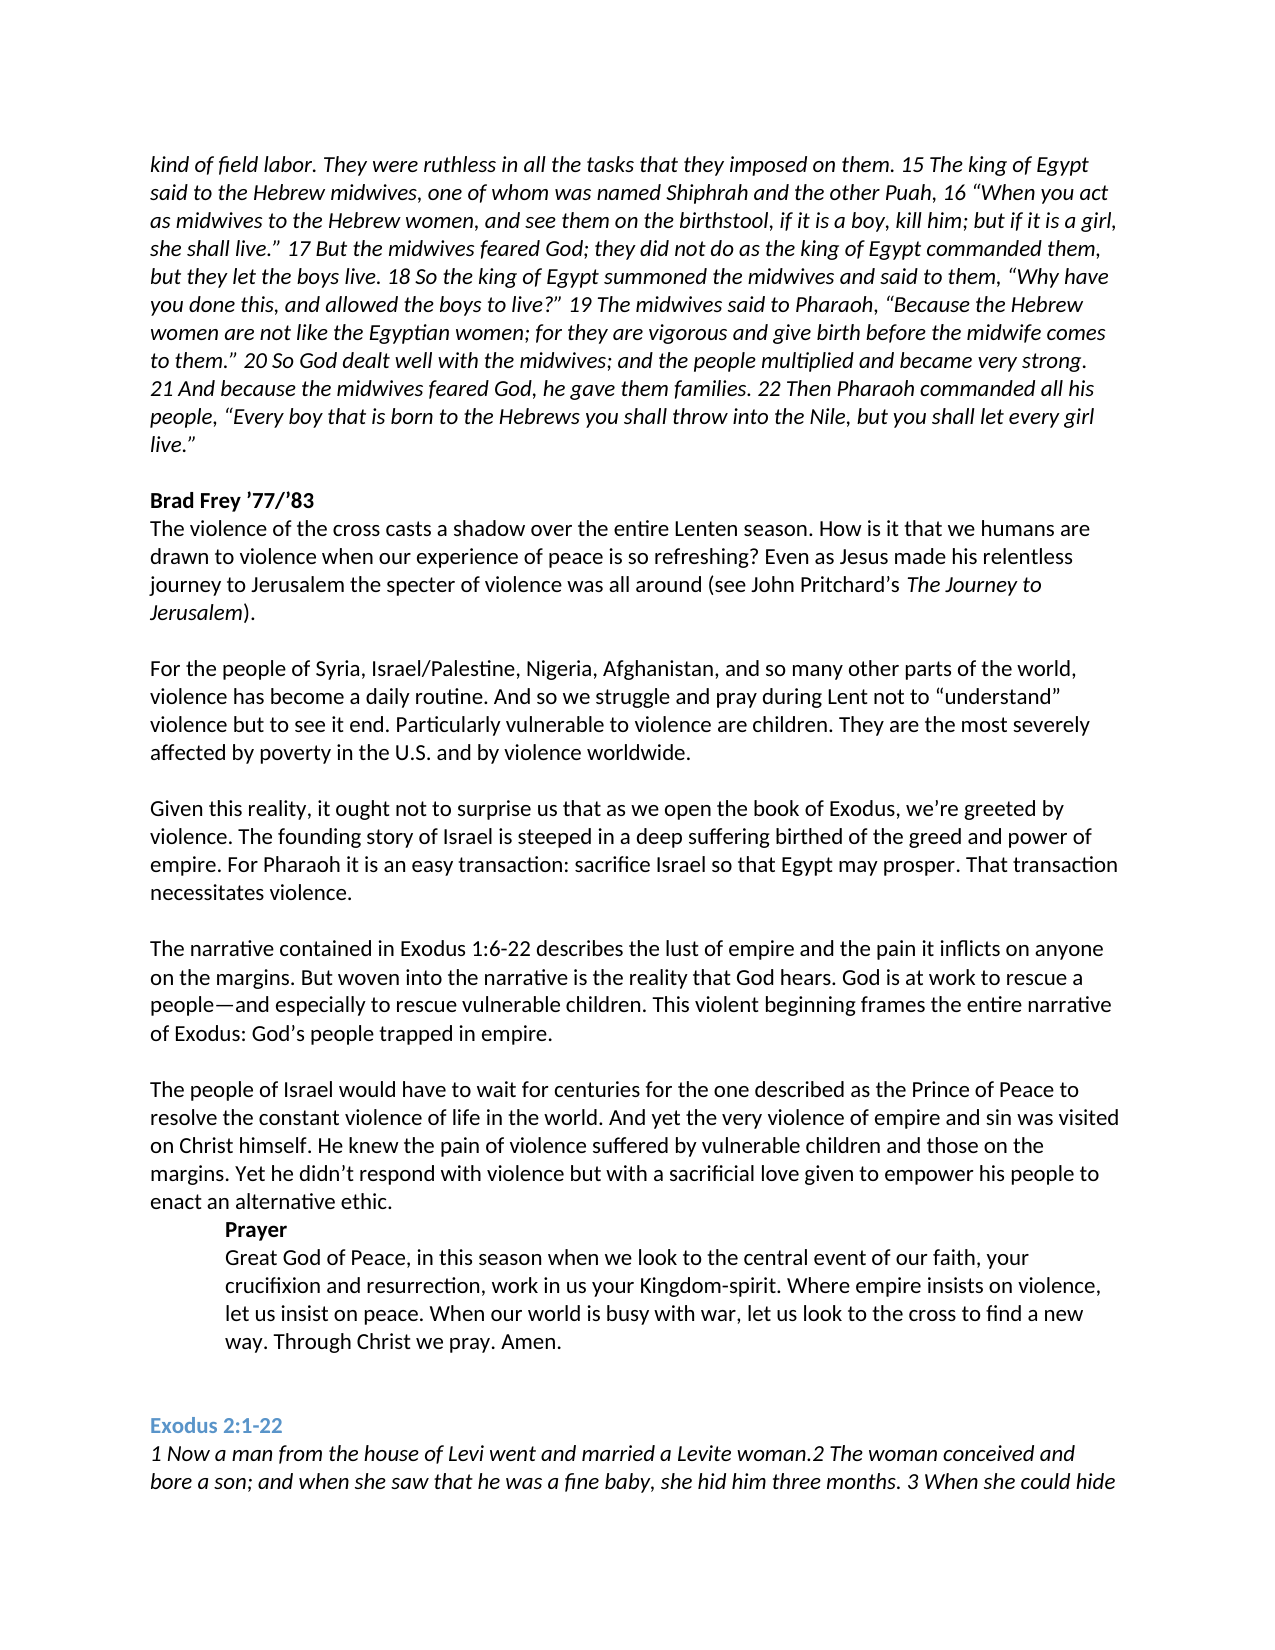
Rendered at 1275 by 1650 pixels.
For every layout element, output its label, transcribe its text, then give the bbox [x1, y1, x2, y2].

text Given this reality, it ought not to surprise us that as we open the book of Exodus, we’re greeted by violence. The founding story of Israel is steeped in a deep suffering birthed of the greed and power of empire. For Pharaoh it is an easy transaction: sacrifice Israel so that Egypt may prosper. That transaction necessitates violence. [150, 794, 1125, 907]
text The violence of the cross casts a shadow over the entire Lenten season. How is it that we humans are drawn to violence when our experience of peace is so refreshing? Even as Jesus made his relentless journey to Jerusalem the specter of violence was all around (see John Pritchard’s The Journey to Jerusalem). [150, 514, 1125, 626]
text For the people of Syria, Israel/Palestine, Nigeria, Afghanistan, and so many other parts of the world, violence has become a daily routine. And so we struggle and pray during Lent not to “understand” violence but to see it end. Particularly vulnerable to violence are children. They are the most severely affected by poverty in the U.S. and by violence worldwide. [150, 654, 1125, 766]
text Exodus 2:1-22 [150, 1411, 1125, 1439]
text Brad Frey ’77/’83 [150, 486, 1125, 514]
text Great God of Peace, in this season when we look to the central event of our faith, your crucifixion and resurrection, work in us your Kingdom-spirit. Where empire insists on violence, let us insist on peace. When our world is busy with war, let us look to the cross to find a new way. Through Christ we pray. Amen. [225, 1243, 1125, 1355]
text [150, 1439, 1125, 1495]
text The people of Israel would have to wait for centuries for the one described as the Prince of Peace to resolve the constant violence of life in the world. And yet the very violence of empire and sin was visited on Christ himself. He knew the pain of violence suffered by vulnerable children and those on the margins. Yet he didn’t respond with violence but with a sacrificial love given to empower his people to enact an alternative ethic. [150, 1075, 1125, 1215]
text The narrative contained in Exodus 1:6-22 describes the lust of empire and the pain it inflicts on anyone on the margins. But woven into the narrative is the reality that God hears. God is at work to rescue a people—and especially to rescue vulnerable children. This violent beginning frames the entire narrative of Exodus: God’s people trapped in empire. [150, 934, 1125, 1047]
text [150, 150, 1125, 458]
text Prayer [225, 1215, 1125, 1243]
